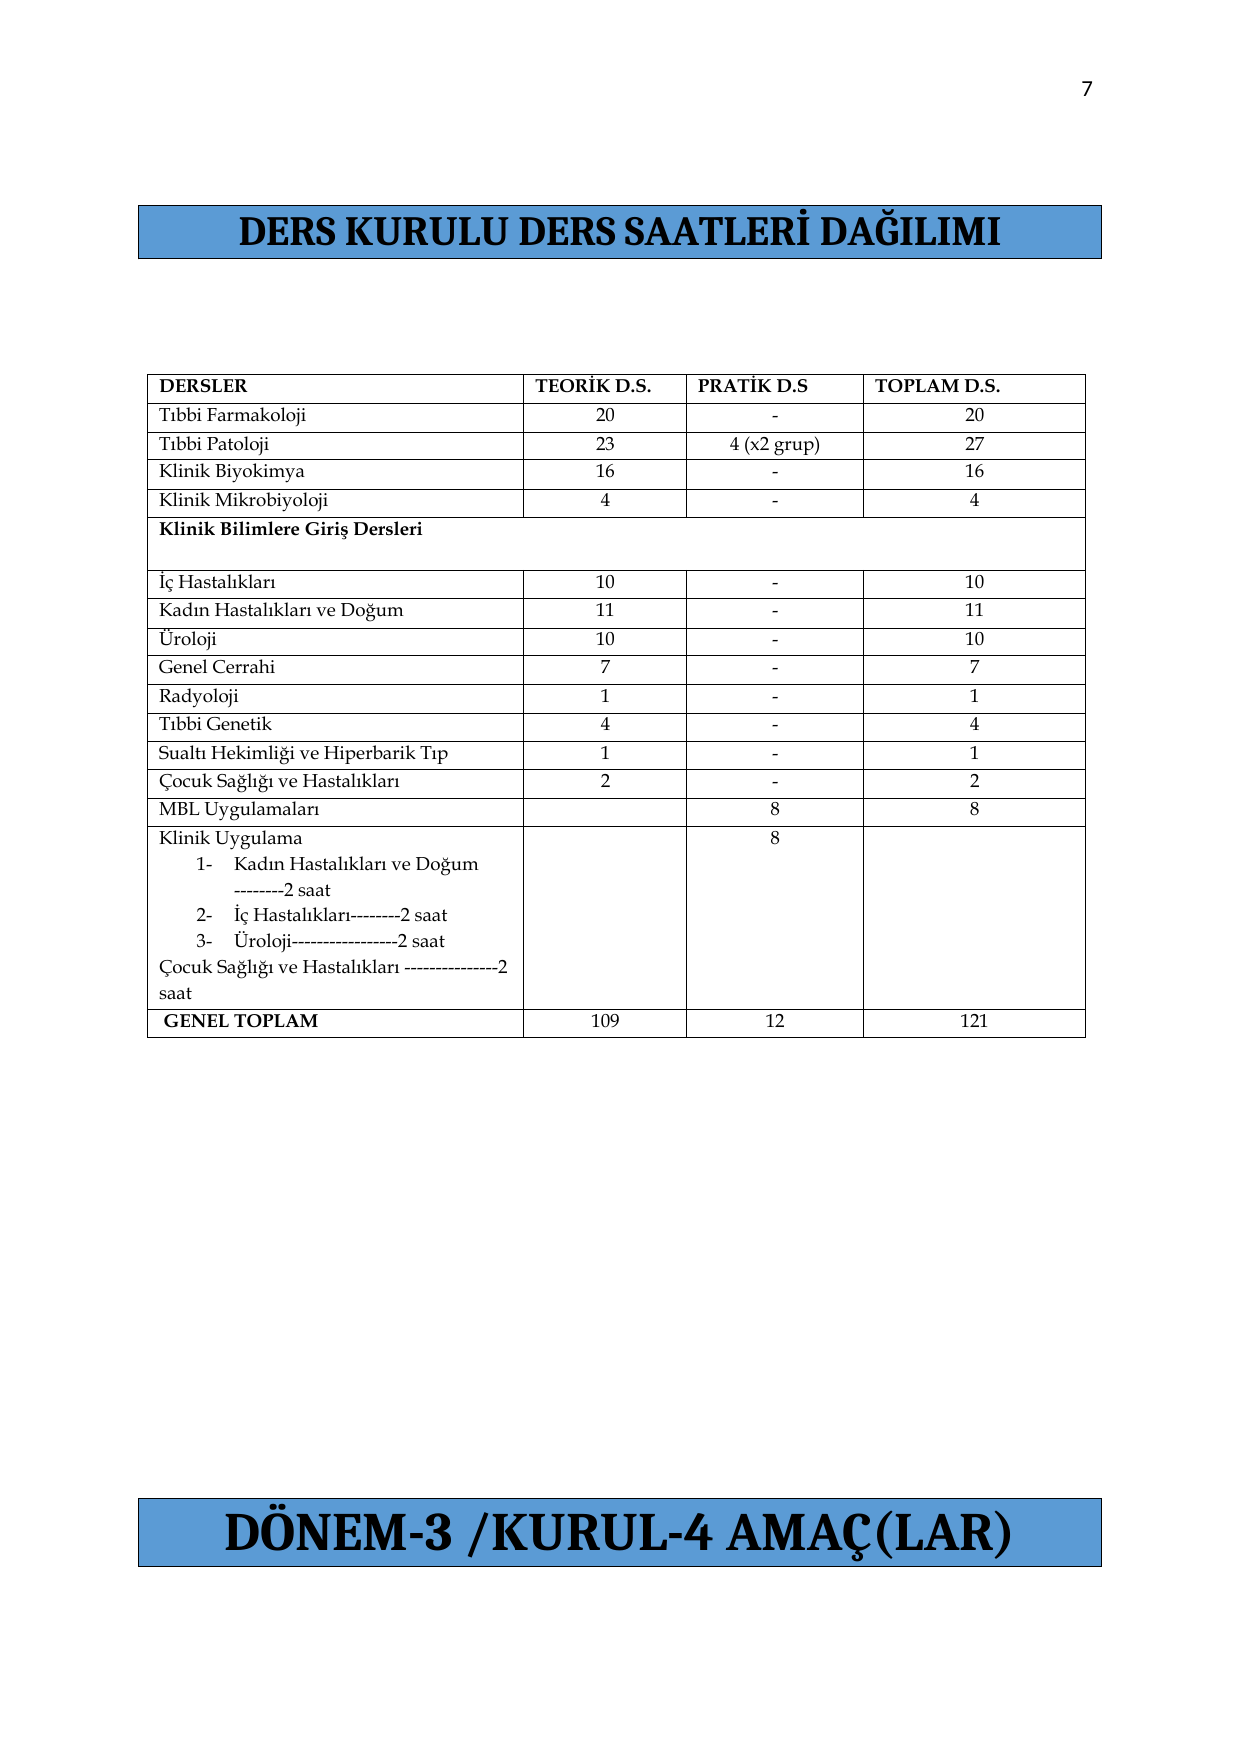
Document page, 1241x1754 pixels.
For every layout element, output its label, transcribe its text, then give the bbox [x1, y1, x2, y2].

table_cell 7 [524, 656, 686, 684]
table_cell - [687, 656, 863, 684]
table_cell 4 [524, 714, 686, 741]
table_cell 121 [864, 1010, 1085, 1037]
table_cell 109 [524, 1010, 686, 1037]
table_cell Tıbbi Genetik [148, 714, 523, 741]
table_cell 10 [864, 571, 1085, 598]
table_cell 4 (x2 grup) [687, 433, 863, 459]
table_cell 2 [524, 770, 686, 797]
table_header TOPLAM D.S. [864, 375, 1085, 403]
table_cell MBL Uygulamaları [148, 799, 523, 826]
table_cell 11 [864, 599, 1085, 627]
table_header TEORİK D.S. [524, 375, 686, 403]
table_cell Sualtı Hekimliği ve Hiperbarik Tıp [148, 742, 523, 769]
table_cell - [687, 599, 863, 627]
text DÖNEM-3 /KURUL-4 AMAÇ(LAR) [139, 1499, 1101, 1566]
table_cell 10 [524, 571, 686, 598]
table_cell 4 [864, 490, 1085, 517]
table_cell 1 [524, 685, 686, 712]
table_cell - [687, 490, 863, 517]
table_header PRATİK D.S [687, 375, 863, 403]
table_cell 7 [864, 656, 1085, 684]
table_cell - [687, 714, 863, 741]
table_cell 20 [864, 404, 1085, 432]
table_cell 20 [524, 404, 686, 432]
table_cell 2 [864, 770, 1085, 797]
table_cell [524, 799, 686, 826]
table_cell 8 [687, 799, 863, 826]
table_cell 1 [524, 742, 686, 769]
table_cell Klinik Bilimlere Giriş Dersleri [148, 518, 1085, 570]
table_cell 8 [864, 799, 1085, 826]
table_cell - [687, 742, 863, 769]
table_cell 23 [524, 433, 686, 459]
table_cell - [687, 685, 863, 712]
table_cell [864, 827, 1085, 1009]
table_cell İç Hastalıkları [148, 571, 523, 598]
table_cell - [687, 770, 863, 797]
table_cell - [687, 571, 863, 598]
table_cell 4 [864, 714, 1085, 741]
table_cell 4 [524, 490, 686, 517]
table_cell 16 [524, 460, 686, 488]
table_cell 16 [864, 460, 1085, 488]
table_cell - [687, 404, 863, 432]
table_cell 12 [687, 1010, 863, 1037]
table_cell Üroloji [148, 629, 523, 655]
table_cell Klinik Biyokimya [148, 460, 523, 488]
table_cell 1 [864, 742, 1085, 769]
table_cell 10 [524, 629, 686, 655]
table_cell [524, 827, 686, 1009]
table_cell 1 [864, 685, 1085, 712]
table_cell 11 [524, 599, 686, 627]
table_cell Klinik Uygulama Kadın Hastalıkları ve Doğum --------2 saat İç Hastalıkları--------2 saat Üroloji-----------------2 saat Çocuk Sağlığı ve Hastalıkları ---------------2 saat [148, 827, 523, 1009]
table_cell - [687, 629, 863, 655]
table_cell Tıbbi Patoloji [148, 433, 523, 459]
text DERS KURULU DERS SAATLERİ DAĞILIMI [139, 206, 1101, 258]
table_cell 10 [864, 629, 1085, 655]
table_header DERSLER [148, 375, 523, 403]
table_cell Kadın Hastalıkları ve Doğum [148, 599, 523, 627]
table_cell 27 [864, 433, 1085, 459]
table_cell - [687, 460, 863, 488]
table_cell 8 [687, 827, 863, 1009]
table_cell Genel Cerrahi [148, 656, 523, 684]
table_cell GENEL TOPLAM [148, 1010, 523, 1037]
table_cell Çocuk Sağlığı ve Hastalıkları [148, 770, 523, 797]
table_cell Radyoloji [148, 685, 523, 712]
table_cell Tıbbi Farmakoloji [148, 404, 523, 432]
table_cell Klinik Mikrobiyoloji [148, 490, 523, 517]
